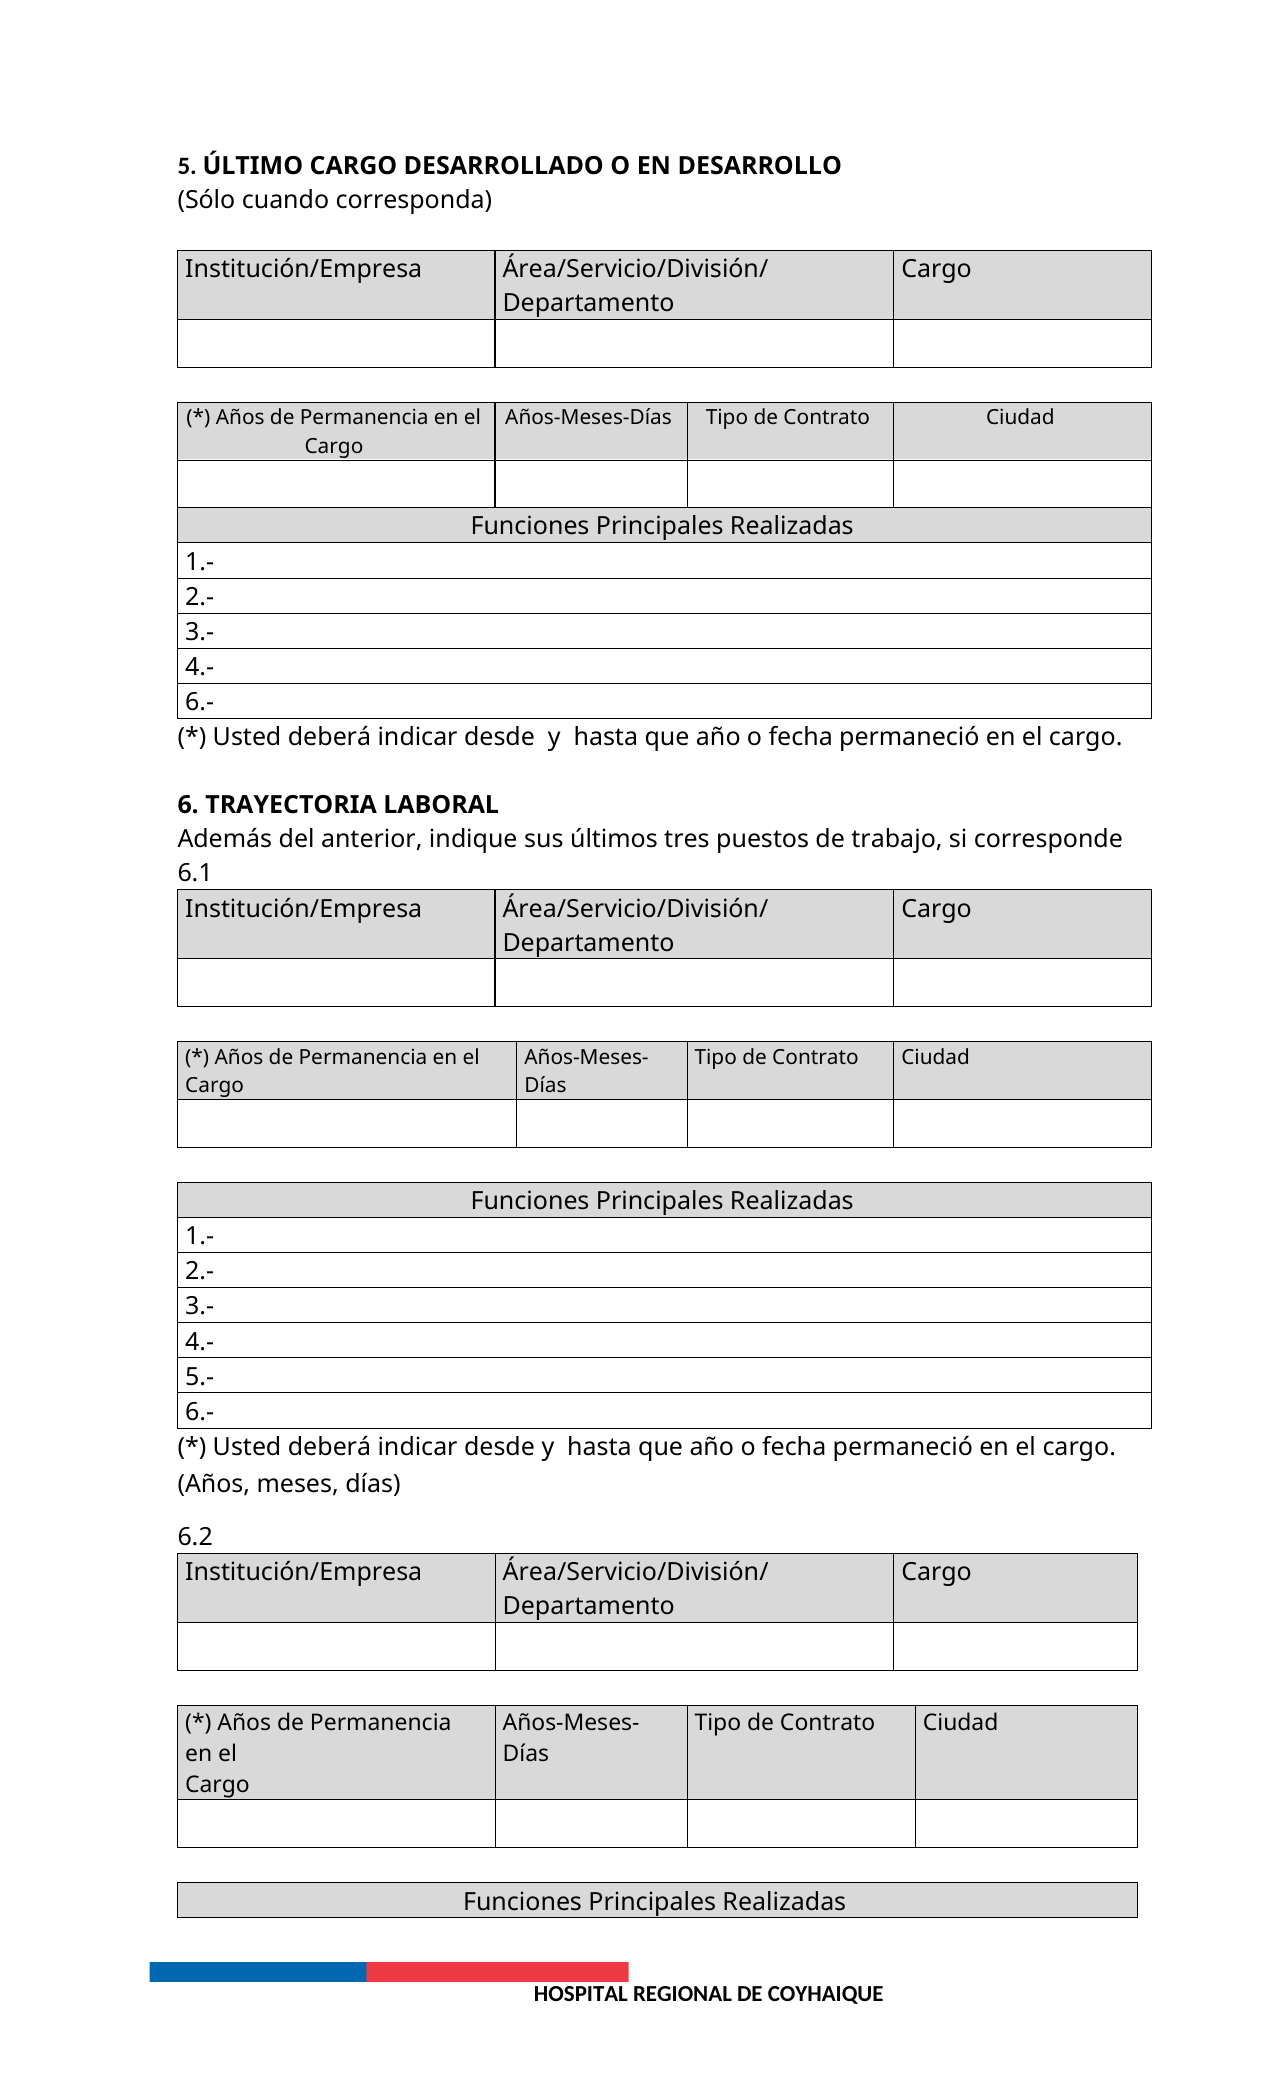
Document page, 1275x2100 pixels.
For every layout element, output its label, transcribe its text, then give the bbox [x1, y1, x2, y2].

table_cell 4.- [178, 1323, 1151, 1357]
table_cell 4.- [178, 649, 1151, 683]
table_cell 1.- [178, 543, 1151, 577]
table_header (*) Años de Permanencia en el Cargo [178, 1706, 495, 1799]
table_header (*) Años de Permanencia en el Cargo [178, 403, 494, 459]
text (*) Usted deberá indicar desde y hasta que año o fecha permaneció en el cargo. [177, 719, 1161, 753]
table_header Años-Meses-Días [496, 403, 687, 459]
text 6. TRAYECTORIA LABORAL [177, 787, 1161, 821]
table_cell [178, 461, 494, 507]
table_header Ciudad [894, 403, 1151, 459]
table_cell [178, 1623, 495, 1669]
text 6.1 [177, 855, 1161, 889]
table_cell [178, 320, 494, 367]
table_cell [894, 1100, 1151, 1147]
text Además del anterior, indique sus últimos tres puestos de trabajo, si corresponde [177, 821, 1161, 855]
table_header Cargo [894, 251, 1151, 319]
table_header Tipo de Contrato [688, 1042, 893, 1099]
table_cell [688, 1100, 893, 1147]
text (*) Usted deberá indicar desde y hasta que año o fecha permaneció en el cargo. (Años, meses, días) [177, 1428, 1166, 1499]
table_cell [496, 959, 893, 1006]
table_header Institución/Empresa [178, 1554, 495, 1622]
table_header Institución/Empresa [178, 890, 494, 958]
table_header Cargo [894, 890, 1151, 958]
table_cell [894, 461, 1151, 507]
table_header (*) Años de Permanencia en el Cargo [178, 1042, 516, 1099]
table_cell [894, 959, 1151, 1006]
table_header Institución/Empresa [178, 251, 494, 319]
table_cell 6.- [178, 1393, 1151, 1427]
picture [149, 1962, 629, 1982]
table_header Área/Servicio/División/Departamento [496, 251, 893, 319]
table_header Tipo de Contrato [688, 403, 893, 459]
table_cell [916, 1800, 1137, 1847]
table_cell [496, 1623, 893, 1669]
table_cell [496, 461, 687, 507]
table_header Ciudad [894, 1042, 1151, 1099]
table_header Funciones Principales Realizadas [178, 1183, 1151, 1217]
table_cell [517, 1100, 687, 1147]
table_header Funciones Principales Realizadas [178, 1883, 1137, 1917]
table_cell 6.- [178, 684, 1151, 718]
table_header Años-Meses-Días [496, 1706, 687, 1799]
table_header Tipo de Contrato [688, 1706, 915, 1799]
table_cell [178, 959, 494, 1006]
table_cell [688, 461, 893, 507]
table_cell 2.- [178, 579, 1151, 612]
table_header Área/Servicio/División/Departamento [496, 890, 893, 958]
table_cell [496, 1800, 687, 1847]
table_cell [688, 1800, 915, 1847]
table_cell [894, 320, 1151, 367]
list 5. ÚLTIMO CARGO DESARROLLADO O EN DESARROLLO [177, 148, 1161, 182]
table_cell [178, 1100, 516, 1147]
table_cell 2.- [178, 1253, 1151, 1287]
table_cell [178, 1800, 495, 1847]
table_cell 3.- [178, 614, 1151, 648]
table_cell 5.- [178, 1358, 1151, 1392]
text 6.2 [177, 1519, 1161, 1553]
table_cell [496, 320, 893, 367]
text (Sólo cuando corresponda) [177, 182, 1161, 216]
table_header Ciudad [916, 1706, 1137, 1799]
table_cell 1.- [178, 1218, 1151, 1252]
table_cell Funciones Principales Realizadas [178, 508, 1151, 542]
table_header Área/Servicio/División/Departamento [496, 1554, 893, 1622]
table_cell 3.- [178, 1288, 1151, 1322]
table_header Cargo [894, 1554, 1137, 1622]
table_header Años-Meses-Días [517, 1042, 687, 1099]
table_cell [894, 1623, 1137, 1669]
